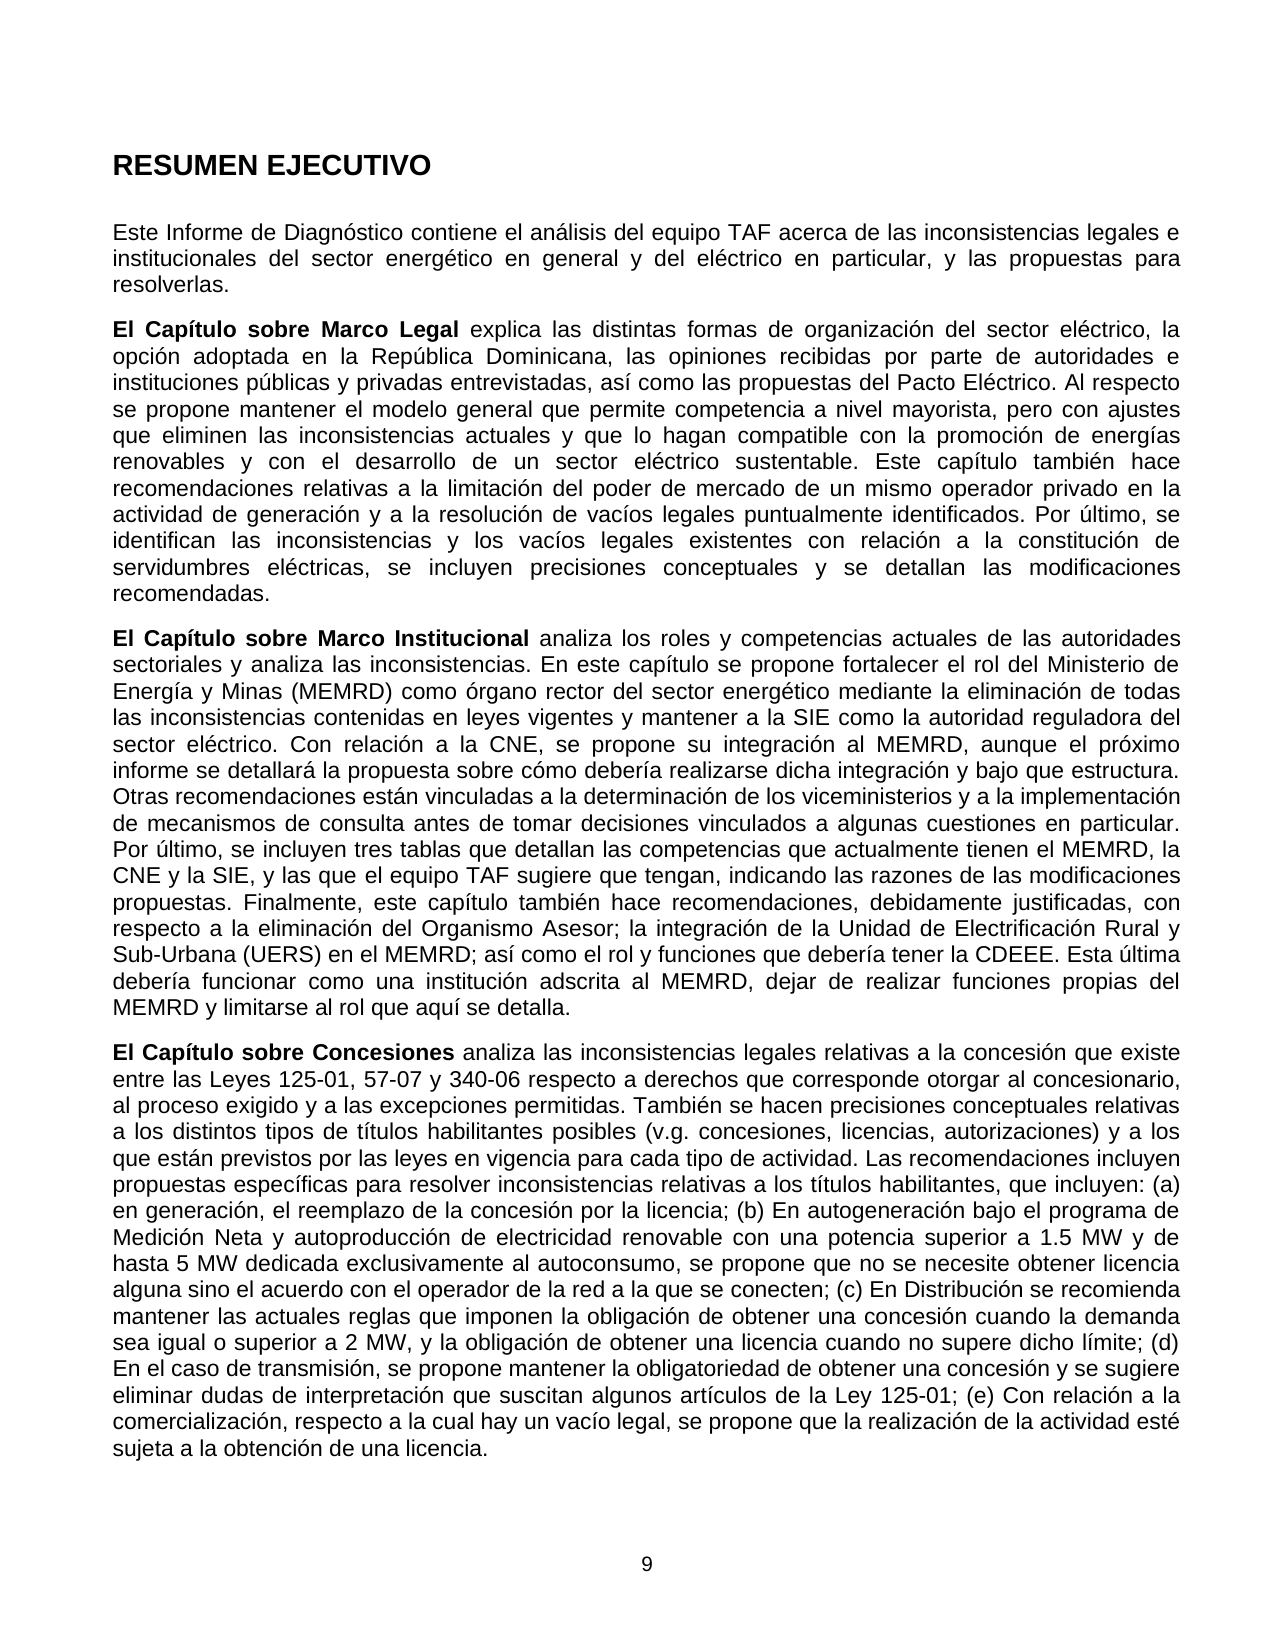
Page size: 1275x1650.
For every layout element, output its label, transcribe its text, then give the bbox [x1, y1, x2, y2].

text El Capítulo sobre Concesiones analiza las inconsistencias legales relativas a la concesión que existe entre las Leyes 125-01, 57-07 y 340-06 respecto a derechos que corresponde otorgar al concesionario, al proceso exigido y a las excepciones permitidas. También se hacen precisiones conceptuales relativas a los distintos tipos de títulos habilitantes posibles (v.g. concesiones, licencias, autorizaciones) y a los que están previstos por las leyes en vigencia para cada tipo de actividad. Las recomendaciones incluyen propuestas específicas para resolver inconsistencias relativas a los títulos habilitantes, que incluyen: (a) en generación, el reemplazo de la concesión por la licencia; (b) En autogeneración bajo el programa de Medición Neta y autoproducción de electricidad renovable con una potencia superior a 1.5 MW y de hasta 5 MW dedicada exclusivamente al autoconsumo, se propone que no se necesite obtener licencia alguna sino el acuerdo con el operador de la red a la que se conecten; (c) En Distribución se recomienda mantener las actuales reglas que imponen la obligación de obtener una concesión cuando la demanda sea igual o superior a 2 MW, y la obligación de obtener una licencia cuando no supere dicho límite; (d) En el caso de transmisión, se propone mantener la obligatoriedad de obtener una concesión y se sugiere eliminar dudas de interpretación que suscitan algunos artículos de la Ley 125-01; (e) Con relación a la comercialización, respecto a la cual hay un vacío legal, se propone que la realización de la actividad esté sujeta a la obtención de una licencia. [112, 1039, 1181, 1461]
text El Capítulo sobre Marco Legal explica las distintas formas de organización del sector eléctrico, la opción adoptada en la República Dominicana, las opiniones recibidas por parte de autoridades e instituciones públicas y privadas entrevistadas, así como las propuestas del Pacto Eléctrico. Al respecto se propone mantener el modelo general que permite competencia a nivel mayorista, pero con ajustes que eliminen las inconsistencias actuales y que lo hagan compatible con la promoción de energías renovables y con el desarrollo de un sector eléctrico sustentable. Este capítulo también hace recomendaciones relativas a la limitación del poder de mercado de un mismo operador privado en la actividad de generación y a la resolución de vacíos legales puntualmente identificados. Por último, se identifican las inconsistencias y los vacíos legales existentes con relación a la constitución de servidumbres eléctricas, se incluyen precisiones conceptuales y se detallan las modificaciones recomendadas. [112, 316, 1181, 606]
subtitle RESUMEN EJECUTIVO [112, 148, 1181, 181]
text El Capítulo sobre Marco Institucional analiza los roles y competencias actuales de las autoridades sectoriales y analiza las inconsistencias. En este capítulo se propone fortalecer el rol del Ministerio de Energía y Minas (MEMRD) como órgano rector del sector energético mediante la eliminación de todas las inconsistencias contenidas en leyes vigentes y mantener a la SIE como la autoridad reguladora del sector eléctrico. Con relación a la CNE, se propone su integración al MEMRD, aunque el próximo informe se detallará la propuesta sobre cómo debería realizarse dicha integración y bajo que estructura. Otras recomendaciones están vinculadas a la determinación de los viceministerios y a la implementación de mecanismos de consulta antes de tomar decisiones vinculados a algunas cuestiones en particular. Por último, se incluyen tres tablas que detallan las competencias que actualmente tienen el MEMRD, la CNE y la SIE, y las que el equipo TAF sugiere que tengan, indicando las razones de las modificaciones propuestas. Finalmente, este capítulo también hace recomendaciones, debidamente justificadas, con respecto a la eliminación del Organismo Asesor; la integración de la Unidad de Electrificación Rural y Sub-Urbana (UERS) en el MEMRD; así como el rol y funciones que debería tener la CDEEE. Esta última debería funcionar como una institución adscrita al MEMRD, dejar de realizar funciones propias del MEMRD y limitarse al rol que aquí se detalla. [112, 625, 1181, 1020]
text Este Informe de Diagnóstico contiene el análisis del equipo TAF acerca de las inconsistencias legales e institucionales del sector energético en general y del eléctrico en particular, y las propuestas para resolverlas. [112, 219, 1181, 298]
